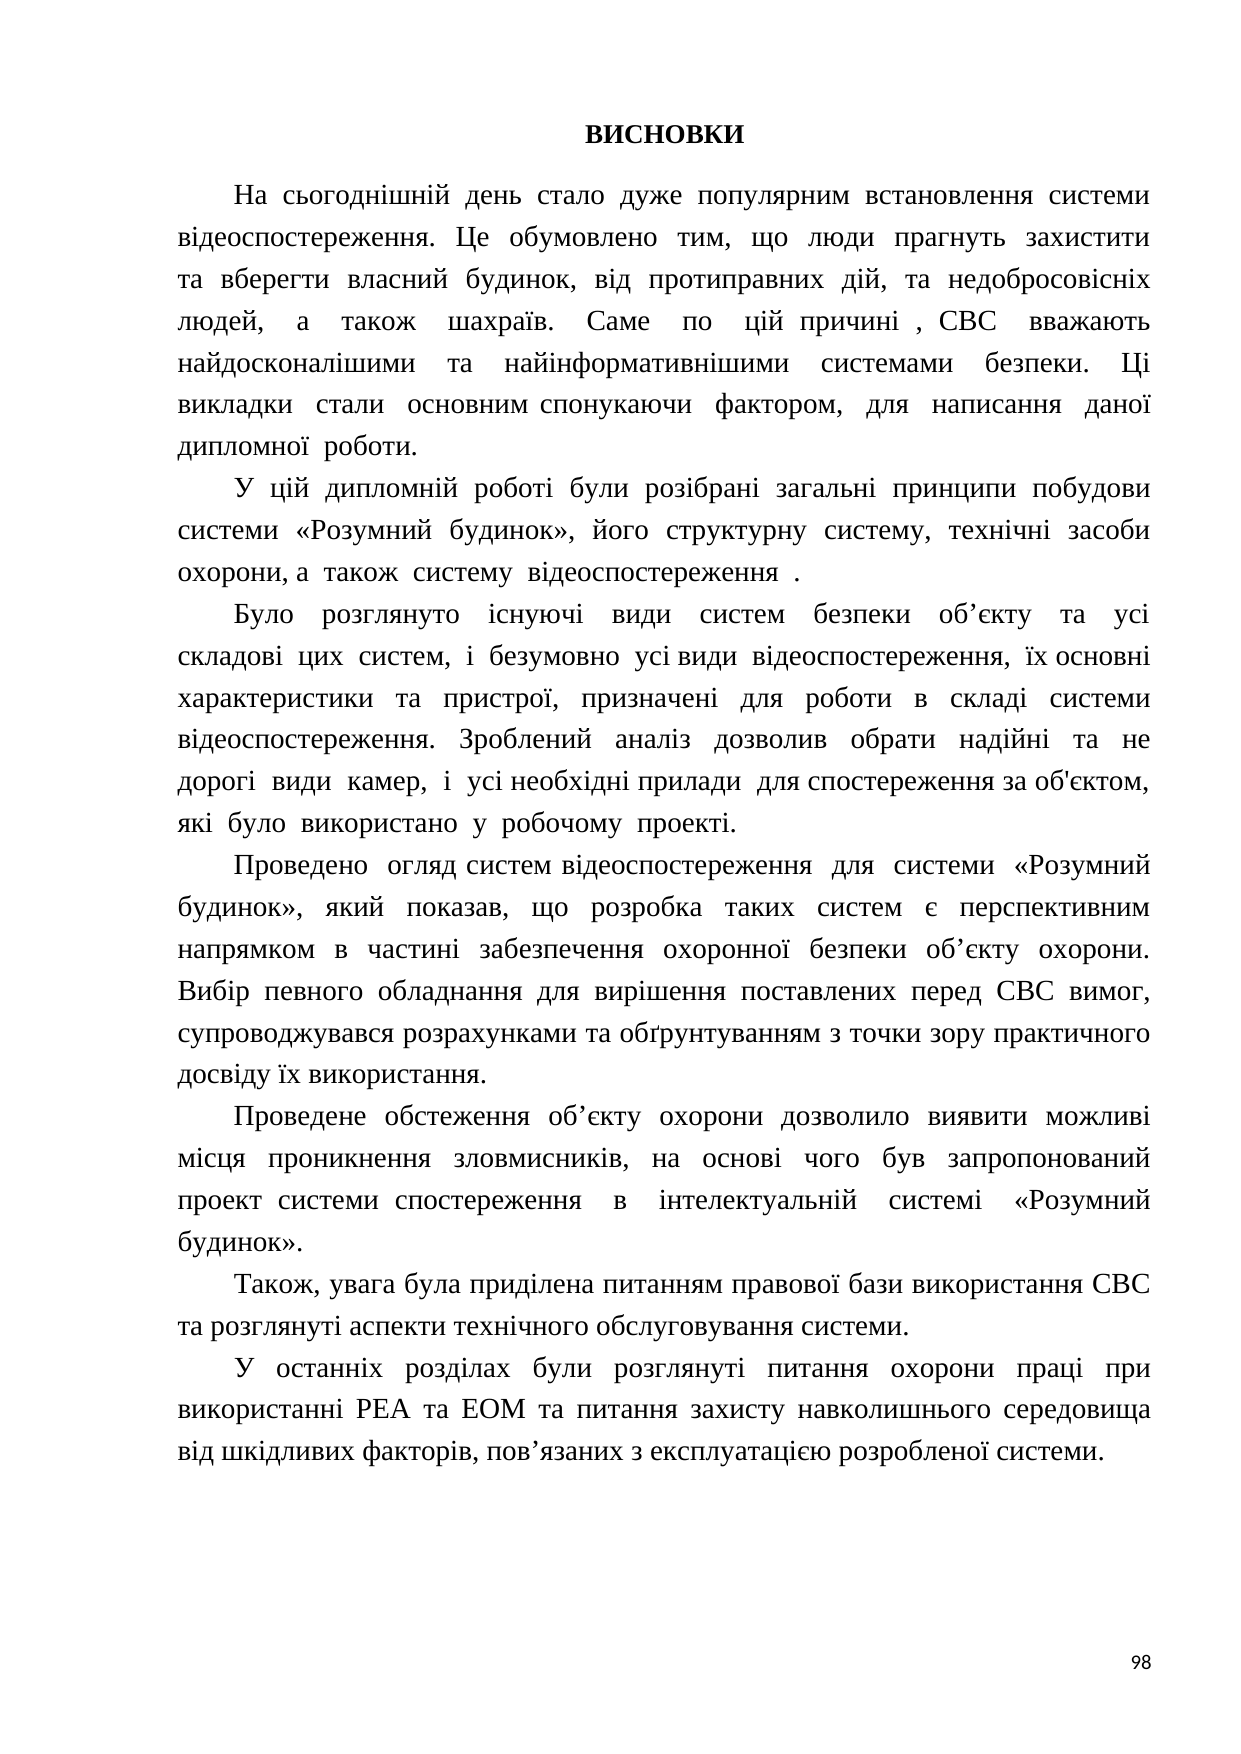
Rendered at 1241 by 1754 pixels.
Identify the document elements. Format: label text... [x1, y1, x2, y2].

text Також, увага була приділена питанням правової бази використання СВС та розглянуті аспекти технічного обслуговування системи. [177, 1266, 1152, 1341]
text ВИСНОВКИ [177, 118, 1152, 149]
text Було розглянуто існуючі види систем безпеки об’єкту та усі складові цих систем, і безумовно усі види відеоспостереження, їх основні характеристики та пристрої, призначені для роботи в складі системи відеоспостереження. Зроблений аналіз дозволив обрати надійні та не дорогі види камер, і усі необхідні прилади для спостереження за об'єктом, які було використано у робочому проекті. [177, 596, 1152, 839]
text У цій дипломній роботі були розібрані загальні принципи побудови системи «Розумний будинок», його структурну систему, технічні засоби охорони, а також систему відеоспостереження . [177, 470, 1152, 588]
text Проведено огляд систем відеоспостереження для системи «Розумний будинок», який показав, що розробка таких систем є перспективним напрямком в частині забезпечення охоронної безпеки об’єкту охорони. Вибір певного обладнання для вирішення поставлених перед СВС вимог, супроводжувався розрахунками та обґрунтуванням з точки зору практичного досвіду їх використання. [177, 847, 1152, 1090]
text У останніх розділах були розглянуті питання охорони праці при використанні РЕА та ЕОМ та питання захисту навколишнього середовища від шкідливих факторів, пов’язаних з експлуатацією розробленої системи. [177, 1350, 1152, 1467]
text На сьогоднішній день стало дуже популярним встановлення системи відеоспостереження. Це обумовлено тим, що люди прагнуть захистити та вберегти власний будинок, від протиправних дій, та недобросовісніх людей, а також шахраїв. Саме по цій причині , СВС вважають найдосконалішими та найінформативнішими системами безпеки. Ці викладки стали основним спонукаючи фактором, для написання даної дипломної роботи. [177, 177, 1152, 462]
text Проведене обстеження об’єкту охорони дозволило виявити можливі місця проникнення зловмисників, на основі чого був запропонований проект системи спостереження в інтелектуальній системі «Розумний будинок». [177, 1098, 1152, 1258]
